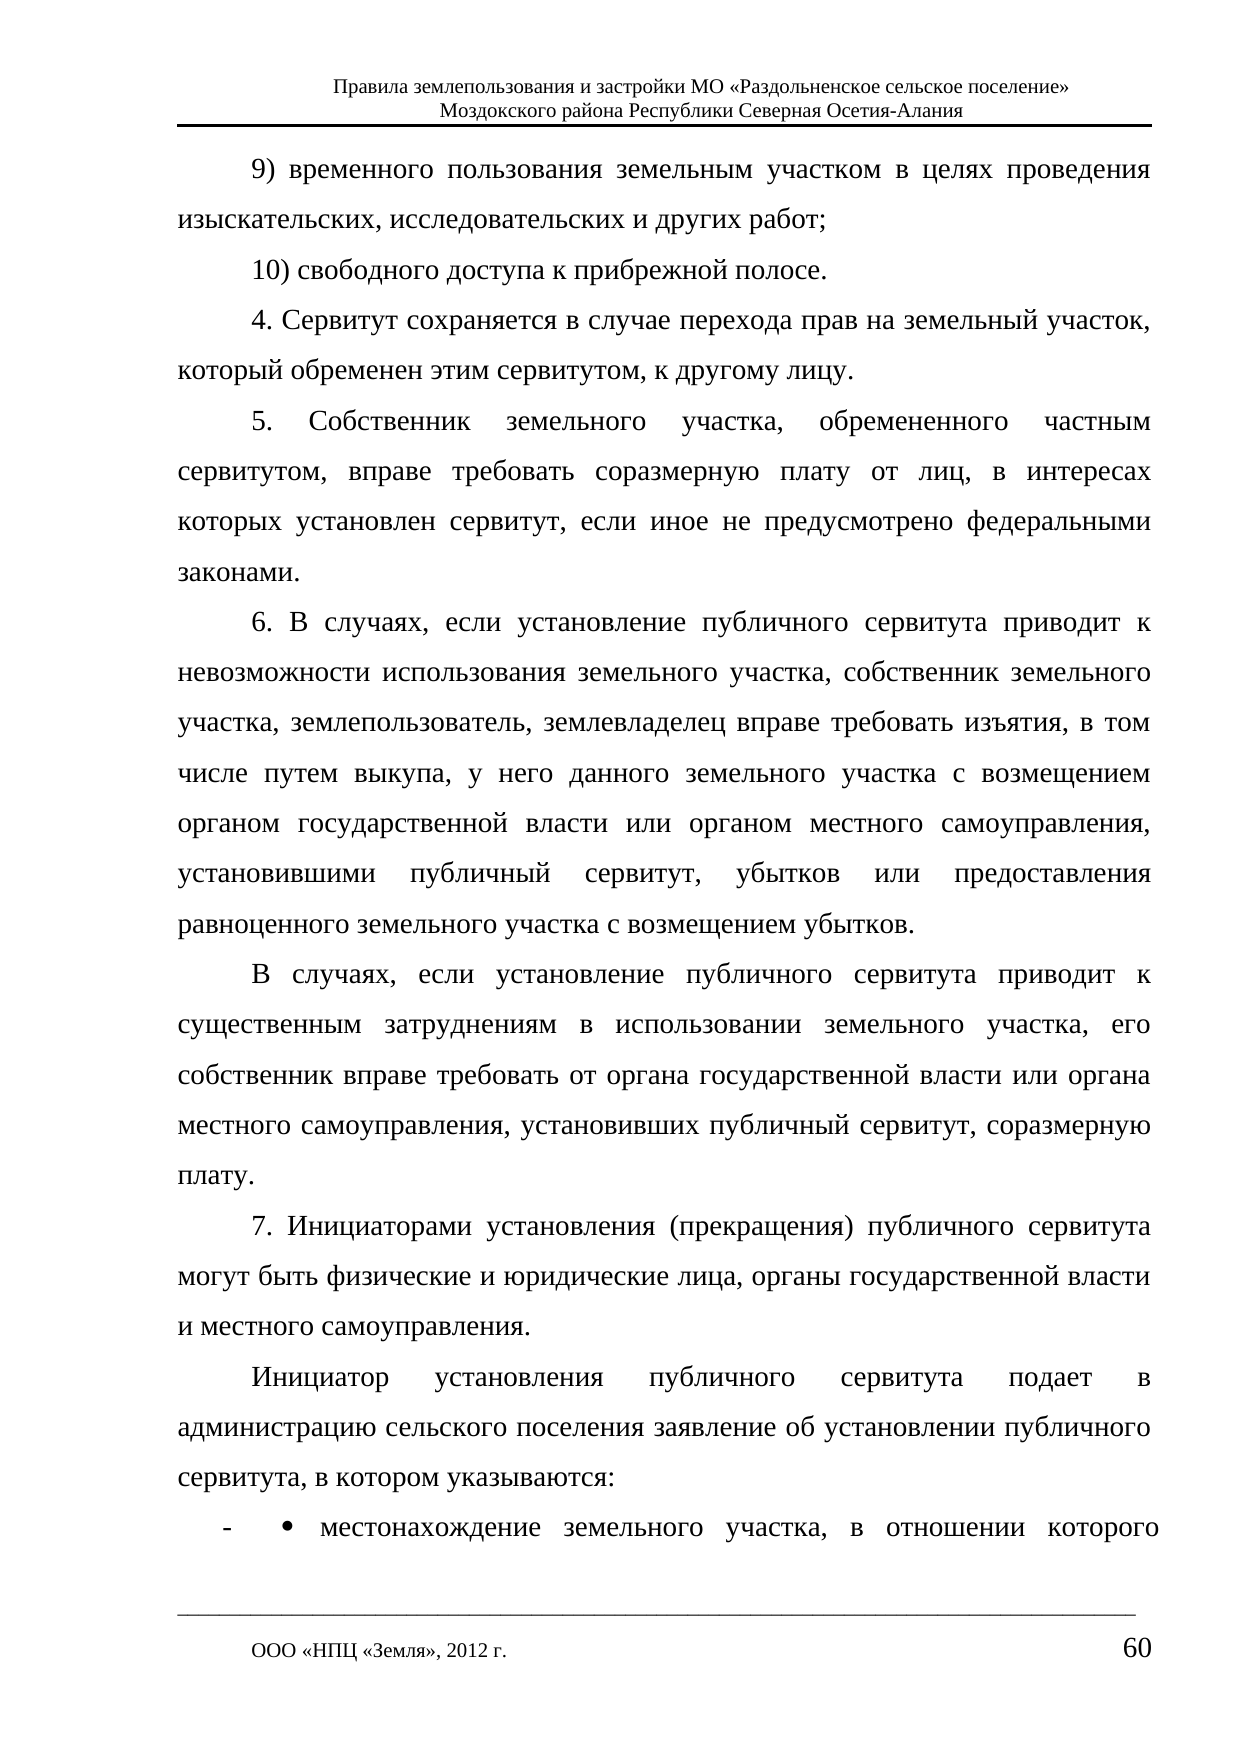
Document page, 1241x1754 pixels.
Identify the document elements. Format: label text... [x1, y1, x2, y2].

text 9) временного пользования земельным участком в целях проведения изыскательских, исследовательских и других работ; [177, 151, 1152, 235]
text Инициатор установления публичного сервитута подает в администрацию сельского поселения заявление об установлении публичного сервитута, в котором указываются: [177, 1359, 1152, 1493]
text 10) свободного доступа к прибрежной полосе. [177, 252, 1152, 285]
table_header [234, 1510, 1171, 1560]
text 6. В случаях, если установление публичного сервитута приводит к невозможности использования земельного участка, собственник земельного участка, землепользователь, землевладелец вправе требовать изъятия, в том числе путем выкупа, у него данного земельного участка с возмещением органом государственной власти или органом местного самоуправления, установившими публичный сервитут, убытков или предоставления равноценного земельного участка с возмещением убытков. [177, 604, 1152, 939]
table_header - - - - - - - [195, 1510, 233, 1560]
text 5. Собственник земельного участка, обремененного частным сервитутом, вправе требовать соразмерную плату от лиц, в интересах которых установлен сервитут, если иное не предусмотрено федеральными законами. [177, 403, 1152, 587]
text В случаях, если установление публичного сервитута приводит к существенным затруднениям в использовании земельного участка, его собственник вправе требовать от органа государственной власти или органа местного самоуправления, установивших публичный сервитут, соразмерную плату. [177, 956, 1152, 1191]
text 7. Инициаторами установления (прекращения) публичного сервитута могут быть физические и юридические лица, органы государственной власти и местного самоуправления. [177, 1208, 1152, 1342]
text 4. Сервитут сохраняется в случае перехода прав на земельный участок, который обременен этим сервитутом, к другому лицу. [177, 302, 1152, 386]
